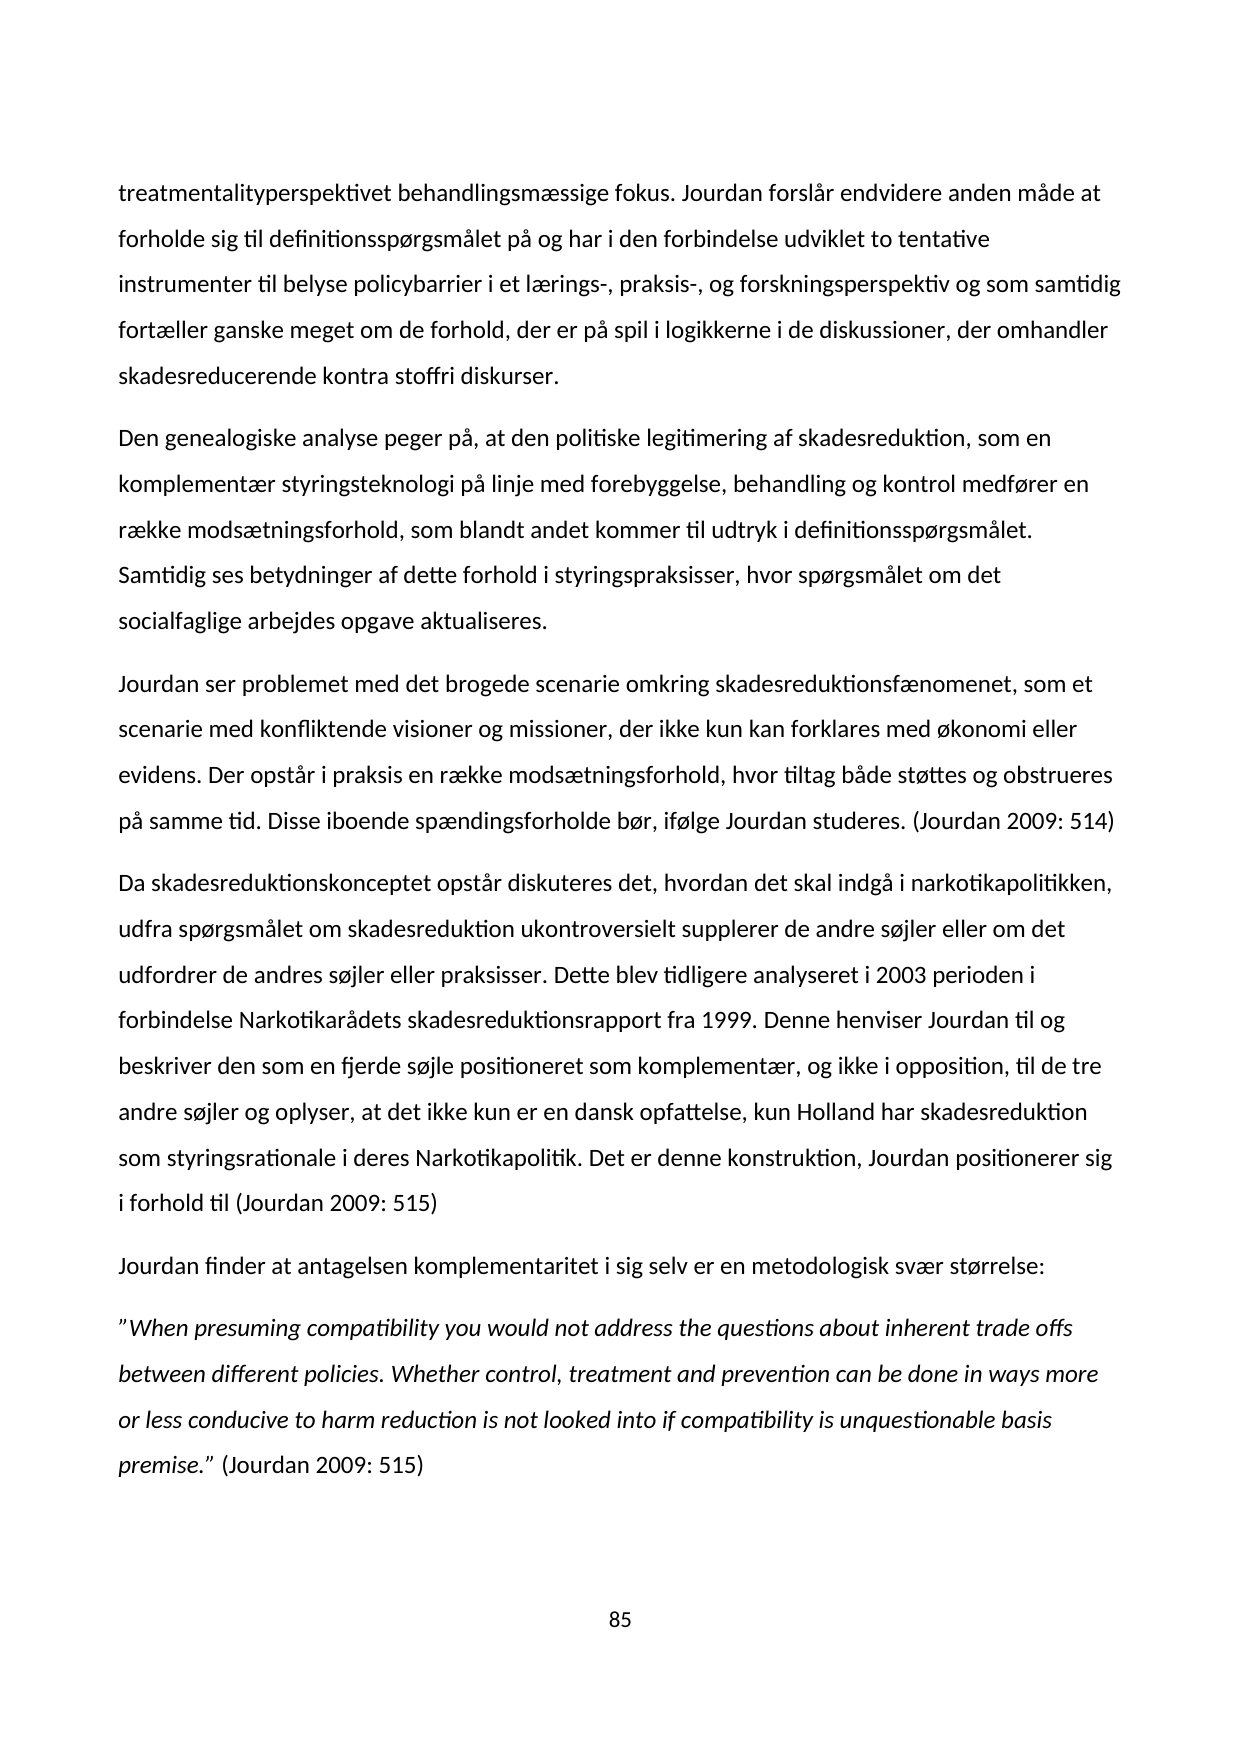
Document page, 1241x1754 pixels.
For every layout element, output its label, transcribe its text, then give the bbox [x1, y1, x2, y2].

text Jourdan finder at antagelsen komplementaritet i sig selv er en metodologisk svær størrelse: [118, 1250, 1122, 1280]
text ”When presuming compatibility you would not address the questions about inherent trade offs between different policies. Whether control, treatment and prevention can be done in ways more or less conducive to harm reduction is not looked into if compatibility is unquestionable basis premise.” (Jourdan 2009: 515) [118, 1312, 1122, 1480]
text Den genealogiske analyse peger på, at den politiske legitimering af skadesreduktion, som en komplementær styringsteknologi på linje med forebyggelse, behandling og kontrol medfører en række modsætningsforhold, som blandt andet kommer til udtryk i definitionsspørgsmålet. Samtidig ses betydninger af dette forhold i styringspraksisser, hvor spørgsmålet om det socialfaglige arbejdes opgave aktualiseres. [118, 422, 1122, 636]
text Jourdan ser problemet med det brogede scenarie omkring skadesreduktionsfænomenet, som et scenarie med konfliktende visioner og missioner, der ikke kun kan forklares med økonomi eller evidens. Der opstår i praksis en række modsætningsforhold, hvor tiltag både støttes og obstrueres på samme tid. Disse iboende spændingsforholde bør, ifølge Jourdan studeres. (Jourdan 2009: 514) [118, 668, 1122, 836]
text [118, 177, 1122, 391]
text Da skadesreduktionskonceptet opstår diskuteres det, hvordan det skal indgå i narkotikapolitikken, udfra spørgsmålet om skadesreduktion ukontroversielt supplerer de andre søjler eller om det udfordrer de andres søjler eller praksisser. Dette blev tidligere analyseret i 2003 perioden i forbindelse Narkotikarådets skadesreduktionsrapport fra 1999. Denne henviser Jourdan til og beskriver den som en fjerde søjle positioneret som komplementær, og ikke i opposition, til de tre andre søjler og oplyser, at det ikke kun er en dansk opfattelse, kun Holland har skadesreduktion som styringsrationale i deres Narkotikapolitik. Det er denne konstruktion, Jourdan positionerer sig i forhold til (Jourdan 2009: 515) [118, 867, 1122, 1218]
